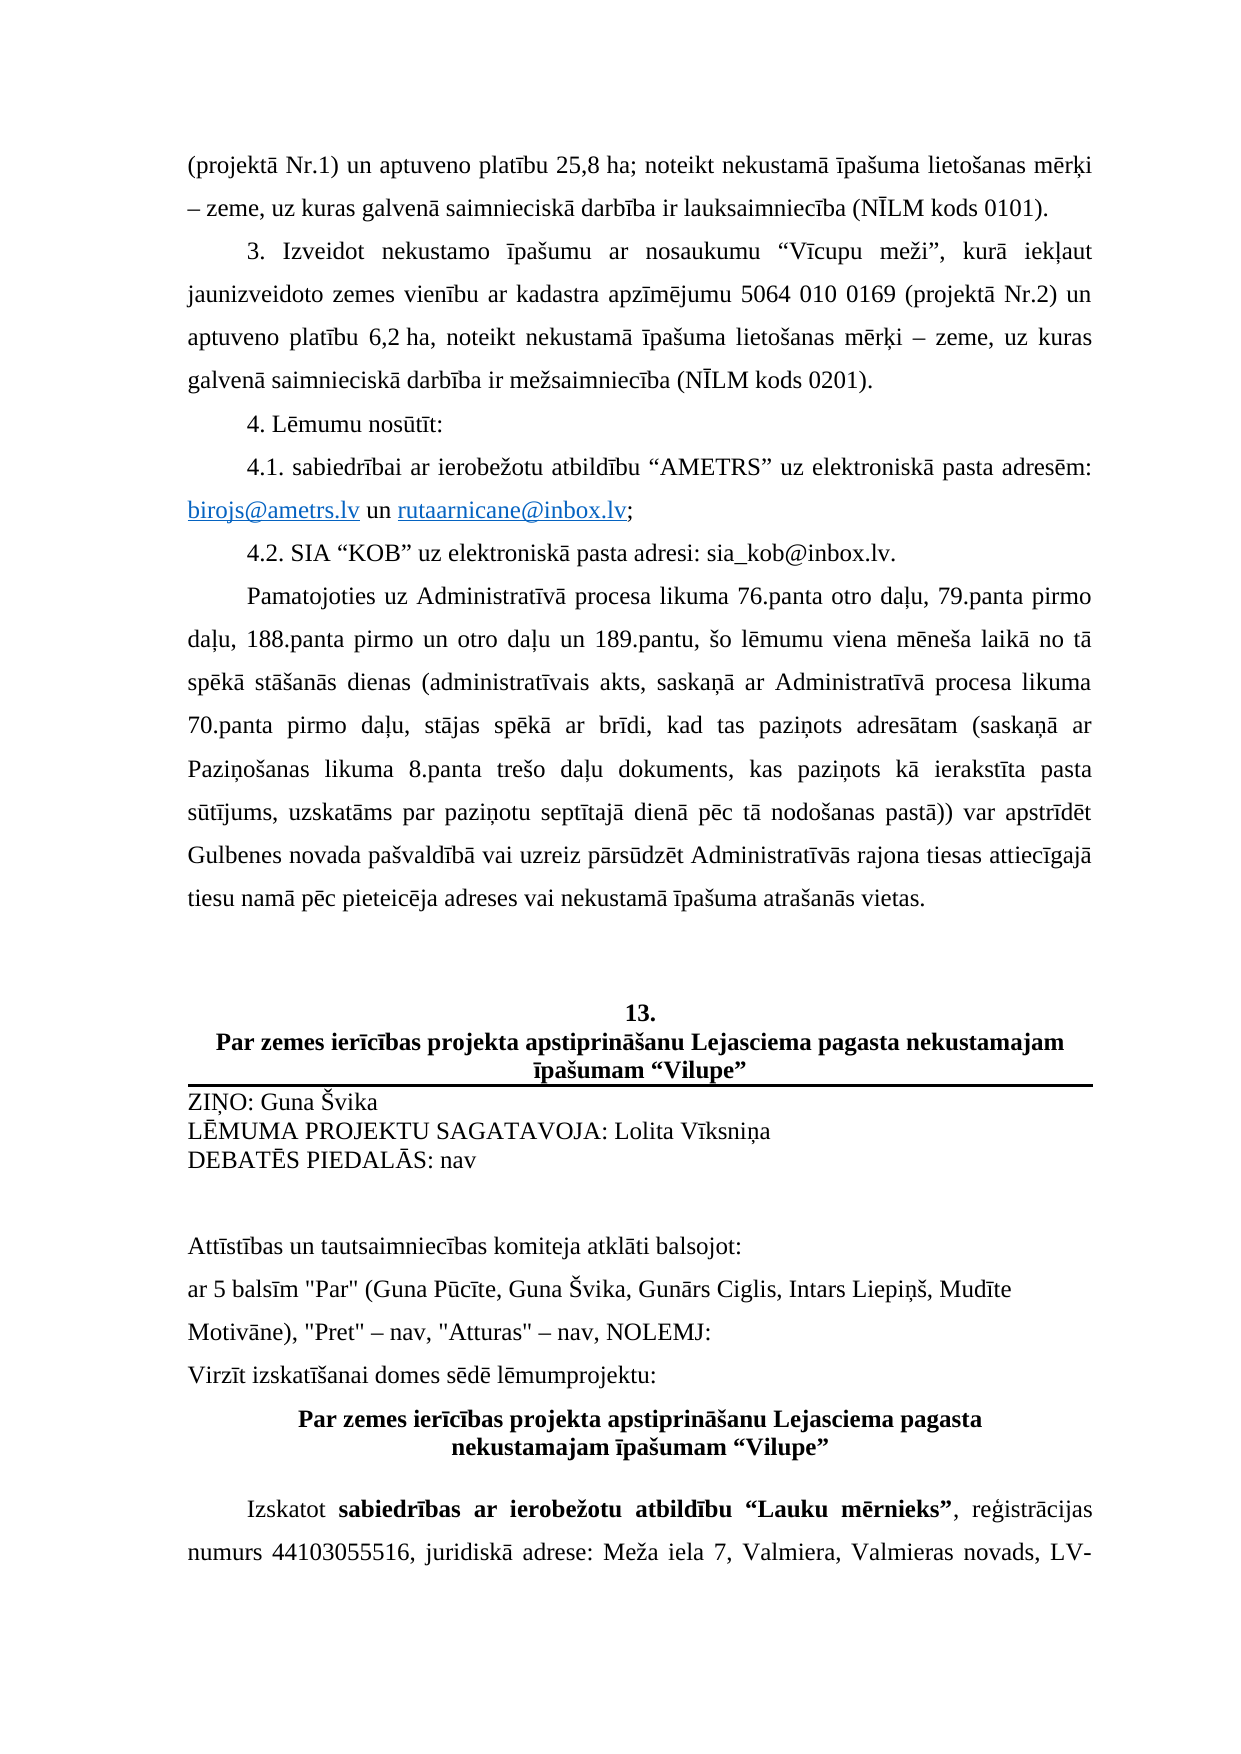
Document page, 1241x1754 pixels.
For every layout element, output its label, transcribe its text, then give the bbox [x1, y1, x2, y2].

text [187, 1494, 1093, 1566]
text 4. Lēmumu nosūtīt: [187, 409, 1093, 437]
text Par zemes ierīcības projekta apstiprināšanu Lejasciema pagasta [187, 1404, 1093, 1432]
text 4.1. sabiedrībai ar ierobežotu atbildību “AMETRS” uz elektroniskā pasta adresēm: birojs@ametrs.lv un rutaarnicane@inbox.lv; [187, 452, 1093, 524]
text Pamatojoties uz Administratīvā procesa likuma 76.panta otro daļu, 79.panta pirmo daļu, 188.panta pirmo un otro daļu un 189.pantu, šo lēmumu viena mēneša laikā no tā spēkā stāšanās dienas (administratīvais akts, saskaņā ar Administratīvā procesa likuma 70.panta pirmo daļu, stājas spēkā ar brīdi, kad tas paziņots adresātam (saskaņā ar Paziņošanas likuma 8.panta trešo daļu dokuments, kas paziņots kā ierakstīta pasta sūtījums, uzskatāms par paziņotu septītajā dienā pēc tā nodošanas pastā)) var apstrīdēt Gulbenes novada pašvaldībā vai uzreiz pārsūdzēt Administratīvās rajona tiesas attiecīgajā tiesu namā pēc pieteicēja adreses vai nekustamā īpašuma atrašanās vietas. [187, 581, 1093, 912]
text ar 5 balsīm "Par" (Guna Pūcīte, Guna Švika, Gunārs Ciglis, Intars Liepiņš, Mudīte Motivāne), "Pret" – nav, "Atturas" – nav, NOLEMJ: [187, 1274, 1093, 1346]
text DEBATĒS PIEDALĀS: nav [187, 1145, 1093, 1174]
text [187, 150, 1093, 222]
text Attīstības un tautsaimniecības komiteja atklāti balsojot: [187, 1231, 1093, 1260]
text 4.2. SIA “KOB” uz elektroniskā pasta adresi: sia_kob@inbox.lv. [187, 538, 1093, 567]
text 13. [187, 998, 1093, 1027]
text Par zemes ierīcības projekta apstiprināšanu Lejasciema pagasta nekustamajam īpašumam “Vilupe” [187, 1027, 1093, 1087]
text nekustamajam īpašumam “Vilupe” [187, 1432, 1093, 1461]
text ZIŅO: Guna Švika [187, 1087, 1093, 1116]
text LĒMUMA PROJEKTU SAGATAVOJA: Lolita Vīksniņa [187, 1116, 1093, 1145]
text 3. Izveidot nekustamo īpašumu ar nosaukumu “Vīcupu meži”, kurā iekļaut jaunizveidoto zemes vienību ar kadastra apzīmējumu 5064 010 0169 (projektā Nr.2) un aptuveno platību 6,2 ha, noteikt nekustamā īpašuma lietošanas mērķi – zeme, uz kuras galvenā saimnieciskā darbība ir mežsaimniecība (NĪLM kods 0201). [187, 236, 1093, 394]
text Virzīt izskatīšanai domes sēdē lēmumprojektu: [187, 1361, 1093, 1389]
